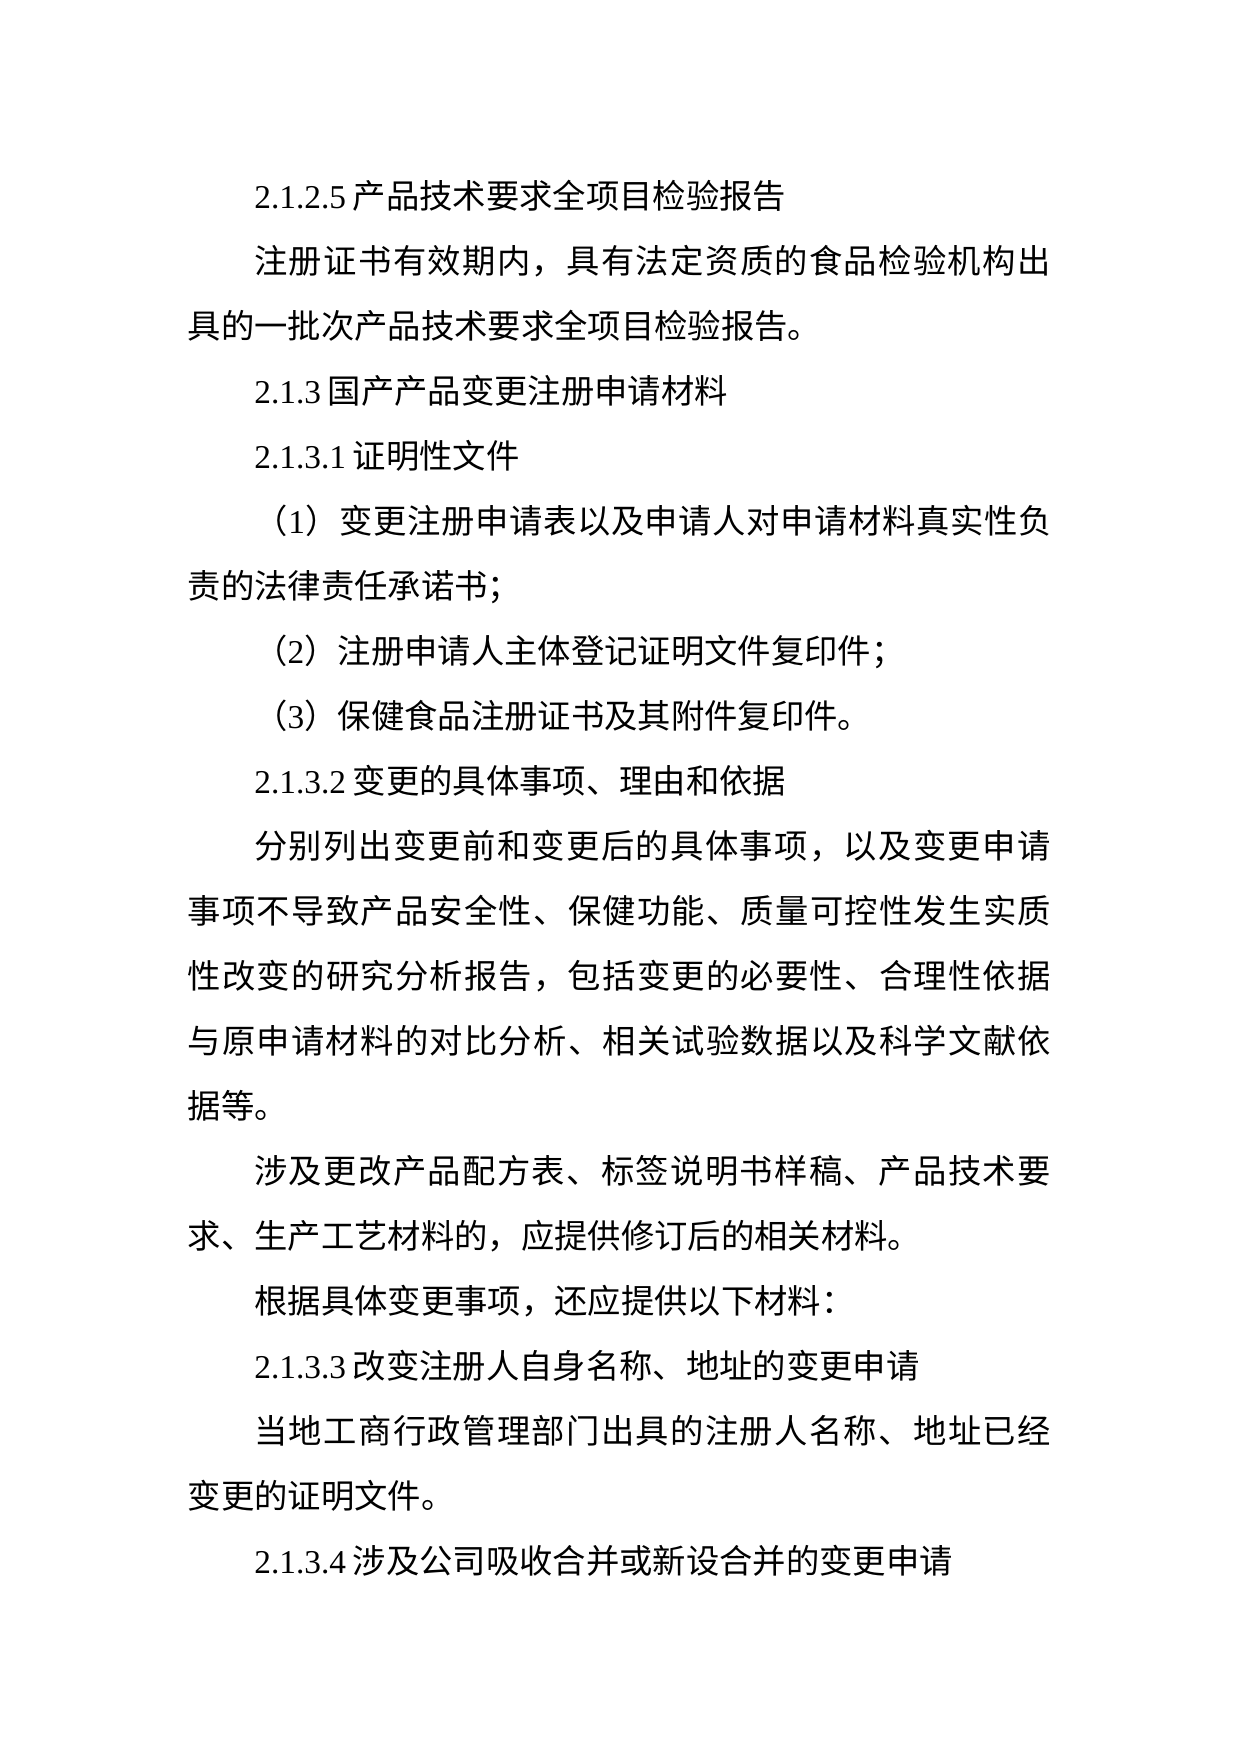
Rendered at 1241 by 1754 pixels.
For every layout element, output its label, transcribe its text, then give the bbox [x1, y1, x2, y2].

text 涉及更改产品配方表、标签说明书样稿、产品技术要求、生产工艺材料的，应提供修订后的相关材料。 [187, 1137, 1053, 1267]
subtitle .2变更的具体事项、理由和依据 [187, 747, 1053, 812]
text 根据具体变更事项，还应提供以下材料： [187, 1267, 1053, 1332]
text 分别列出变更前和变更后的具体事项，以及变更申请事项不导致产品安全性、保健功能、质量可控性发生实质性改变的研究分析报告，包括变更的必要性、合理性依据，与原申请材料的对比分析、相关试验数据以及科学文献依据等。 [187, 812, 1053, 1137]
text （3）保健食品注册证书及其附件复印件。 [187, 682, 1053, 747]
subtitle 国产产品变更注册申请材料 [187, 357, 1053, 422]
text （2）注册申请人主体登记证明文件复印件； [187, 617, 1053, 682]
subtitle .5产品技术要求全项目检验报告 [187, 162, 1053, 227]
subtitle .1证明性文件 [187, 422, 1053, 487]
subtitle .4涉及公司吸收合并或新设合并的变更申请 [187, 1527, 1053, 1592]
subtitle .3改变注册人自身名称、地址的变更申请 [187, 1332, 1053, 1397]
text 注册证书有效期内，具有法定资质的食品检验机构出具的一批次产品技术要求全项目检验报告。 [187, 227, 1053, 357]
text （1）变更注册申请表以及申请人对申请材料真实性负责的法律责任承诺书； [187, 487, 1053, 617]
text 当地工商行政管理部门出具的注册人名称、地址已经变更的证明文件。 [187, 1397, 1053, 1527]
